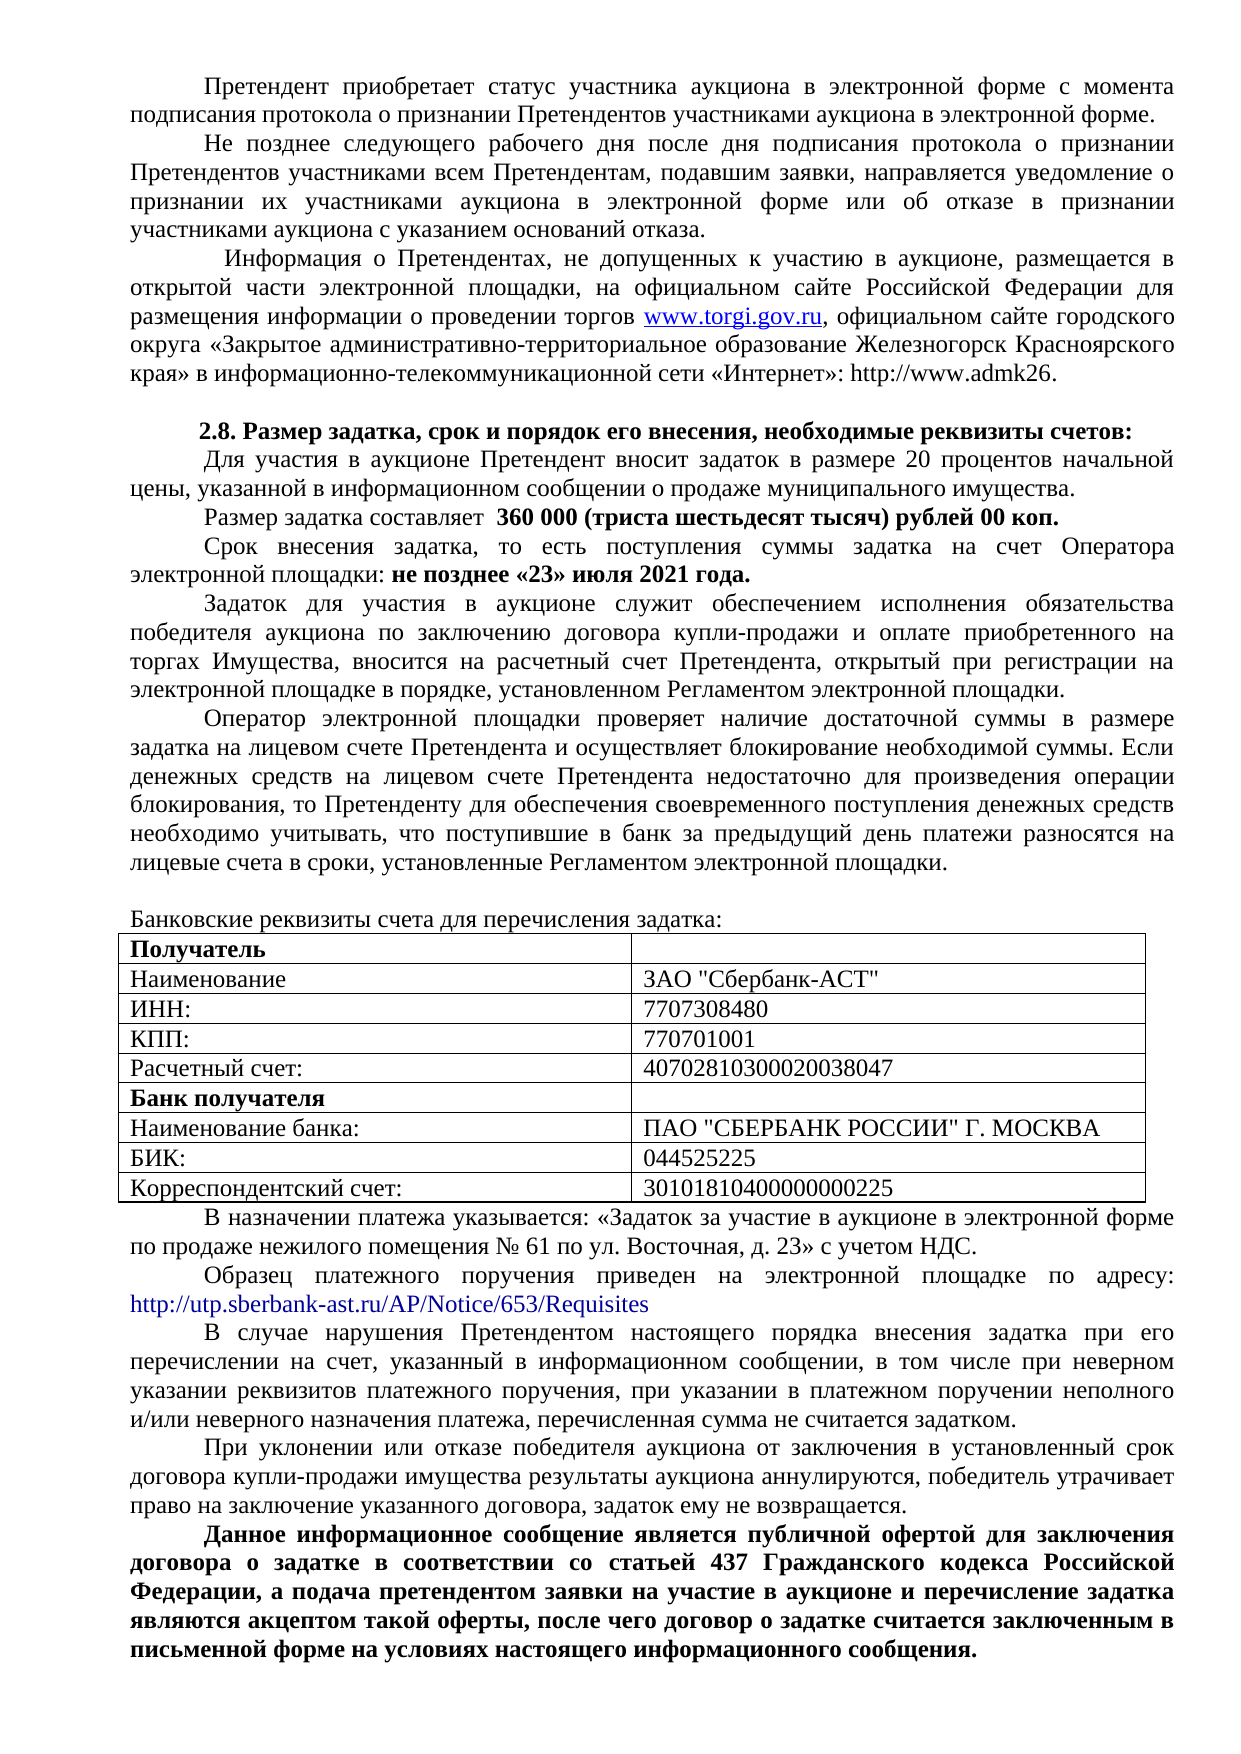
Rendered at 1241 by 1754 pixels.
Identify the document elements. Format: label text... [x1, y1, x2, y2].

table_header [632, 934, 1145, 963]
text Информация о Претендентах, не допущенных к участию в аукционе, размещается в открытой части электронной площадки, на официальном сайте Российской Федерации для размещения информации о проведении торгов www.torgi.gov.ru, официальном сайте городского округа «Закрытое административно-территориальное образование Железногорск Красноярского края» в информационно-телекоммуникационной сети «Интернет»: http://www.admk26. [130, 243, 1175, 387]
table_cell Расчетный счет: [119, 1054, 631, 1082]
table_cell 30101810400000000225 [632, 1173, 1145, 1201]
text Задаток для участия в аукционе служит обеспечением исполнения обязательства победителя аукциона по заключению договора купли-продажи и оплате приобретенного на торгах Имущества, вносится на расчетный счет Претендента, открытый при регистрации на электронной площадке в порядке, установленном Регламентом электронной площадки. [130, 588, 1175, 703]
table_cell Банк получателя [119, 1083, 631, 1112]
text Не позднее следующего рабочего дня после дня подписания протокола о признании Претендентов участниками всем Претендентам, подавшим заявки, направляется уведомление о признании их участниками аукциона в электронной форме или об отказе в признании участниками аукциона с указанием оснований отказа. [130, 128, 1175, 243]
table_cell Наименование [119, 964, 631, 993]
table_cell 7707308480 [632, 994, 1145, 1023]
text Претендент приобретает статус участника аукциона в электронной форме с момента подписания протокола о признании Претендентов участниками аукциона в электронной форме. [130, 71, 1175, 128]
text В случае нарушения Претендентом настоящего порядка внесения задатка при его перечислении на счет, указанный в информационном сообщении, в том числе при неверном указании реквизитов платежного поручения, при указании в платежном поручении неполного и/или неверного назначения платежа, перечисленная сумма не считается задатком. [130, 1317, 1175, 1432]
table_cell 40702810300020038047 [632, 1054, 1145, 1082]
text Оператор электронной площадки проверяет наличие достаточной суммы в размере задатка на лицевом счете Претендента и осуществляет блокирование необходимой суммы. Если денежных средств на лицевом счете Претендента недостаточно для произведения операции блокирования, то Претенденту для обеспечения своевременного поступления денежных средств необходимо учитывать, что поступившие в банк за предыдущий день платежи разносятся на лицевые счета в сроки, установленные Регламентом электронной площадки. [130, 703, 1175, 876]
text Срок внесения задатка, то есть поступления суммы задатка на счет Оператора электронной площадки: не позднее «23» июля 2021 года. [130, 531, 1175, 588]
text 2.8. Размер задатка, срок и порядок его внесения, необходимые реквизиты счетов: [130, 416, 1175, 444]
text Образец платежного поручения приведен на электронной площадке по адресу: http://utp.sberbank-ast.ru/AP/Notice/653/Requisites [130, 1260, 1175, 1317]
table_cell КПП: [119, 1024, 631, 1052]
table_header Получатель [119, 934, 631, 963]
text Размер задатка составляет 360 000 (триста шестьдесят тысяч) рублей 00 коп. [130, 502, 1175, 531]
text Данное информационное сообщение является публичной офертой для заключения договора о задатке в соответствии со статьей 437 Гражданского кодекса Российской Федерации, а подача претендентом заявки на участие в аукционе и перечисление задатка являются акцептом такой оферты, после чего договор о задатке считается заключенным в письменной форме на условиях настоящего информационного сообщения. [130, 1519, 1175, 1662]
table_cell Наименование банка: [119, 1113, 631, 1142]
table_cell БИК: [119, 1143, 631, 1172]
table_cell ПАО "СБЕРБАНК РОССИИ" Г. МОСКВА [632, 1113, 1145, 1142]
table_cell Корреспондентский счет: [119, 1173, 631, 1201]
text При уклонении или отказе победителя аукциона от заключения в установленный срок договора купли-продажи имущества результаты аукциона аннулируются, победитель утрачивает право на заключение указанного договора, задаток ему не возвращается. [130, 1432, 1175, 1519]
table_cell 770701001 [632, 1024, 1145, 1052]
table_cell 044525225 [632, 1143, 1145, 1172]
text Банковские реквизиты счета для перечисления задатка: [130, 904, 1175, 933]
table_cell [632, 1083, 1145, 1112]
text В назначении платежа указывается: «Задаток за участие в аукционе в электронной форме по продаже нежилого помещения № 61 по ул. Восточная, д. 23» с учетом НДС. [130, 1202, 1175, 1260]
table_cell ИНН: [119, 994, 631, 1023]
text Для участия в аукционе Претендент вносит задаток в размере 20 процентов начальной цены, указанной в информационном сообщении о продаже муниципального имущества. [130, 444, 1175, 502]
table_cell ЗАО "Сбербанк-АСТ" [632, 964, 1145, 993]
